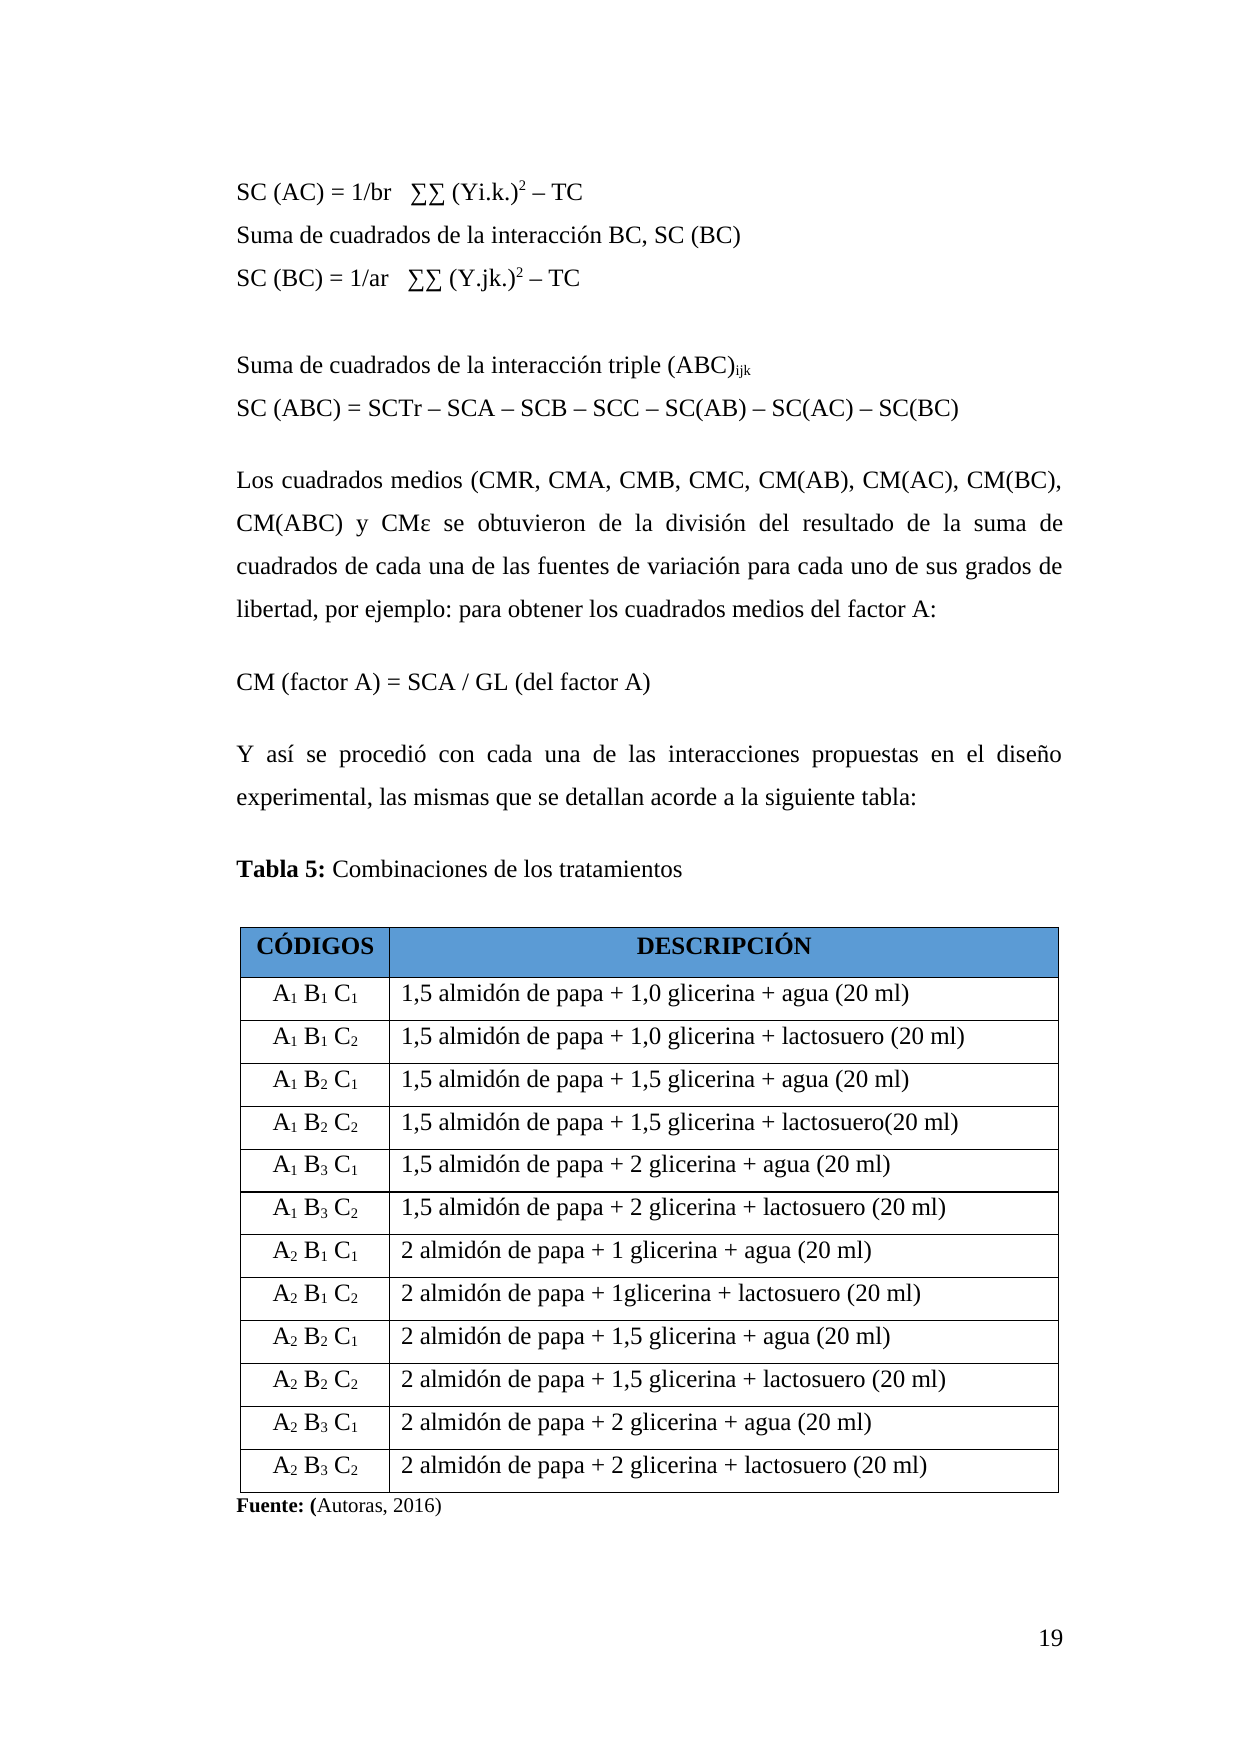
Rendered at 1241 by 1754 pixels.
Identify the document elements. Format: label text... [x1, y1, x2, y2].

table_cell 2 almidón de papa + 1,5 glicerina + agua (20 ml) [390, 1321, 1058, 1363]
table_cell 2 almidón de papa + 1glicerina + lactosuero (20 ml) [390, 1278, 1058, 1320]
table_cell A2 B1 C1 [241, 1235, 389, 1277]
list Y así se procedió con cada una de las interacciones propuestas en el diseño experimental, las mismas que se detallan acorde a la siguiente tabla: [236, 739, 1063, 811]
list Suma de cuadrados de la interacción triple (ABC)ijk [236, 350, 1063, 378]
list SC (AC) = 1/br ∑∑ (Yi.k.)2 – TC [236, 177, 1063, 206]
table_cell 2 almidón de papa + 2 glicerina + lactosuero (20 ml) [390, 1450, 1058, 1492]
table_cell 1,5 almidón de papa + 1,0 glicerina + agua (20 ml) [390, 978, 1058, 1020]
table_cell 2 almidón de papa + 1,5 glicerina + lactosuero (20 ml) [390, 1364, 1058, 1406]
table_cell A1 B1 C2 [241, 1021, 389, 1063]
table_cell A1 B2 C1 [241, 1064, 389, 1106]
table_cell A1 B1 C1 [241, 978, 389, 1020]
table_header DESCRIPCIÓN [390, 928, 1058, 977]
table_cell A2 B3 C1 [241, 1407, 389, 1449]
table_cell 2 almidón de papa + 1 glicerina + agua (20 ml) [390, 1235, 1058, 1277]
table_cell A2 B3 C2 [241, 1450, 389, 1492]
table_cell 1,5 almidón de papa + 1,0 glicerina + lactosuero (20 ml) [390, 1021, 1058, 1063]
list Suma de cuadrados de la interacción BC, SC (BC) [236, 220, 1063, 249]
table_cell A1 B3 C1 [241, 1150, 389, 1191]
table_cell A2 B2 C2 [241, 1364, 389, 1406]
list SC (ABC) = SCTr – SCA – SCB – SCC – SC(AB) – SC(AC) – SC(BC) [236, 393, 1063, 422]
table_cell 1,5 almidón de papa + 2 glicerina + lactosuero (20 ml) [390, 1193, 1058, 1234]
table_cell A2 B1 C2 [241, 1278, 389, 1320]
list CM (factor A) = SCA / GL (del factor A) [236, 667, 1063, 696]
text Fuente: (Autoras, 2016) [236, 1493, 1063, 1517]
table_cell 1,5 almidón de papa + 1,5 glicerina + lactosuero(20 ml) [390, 1107, 1058, 1148]
table_header CÓDIGOS [241, 928, 389, 977]
table_cell A1 B2 C2 [241, 1107, 389, 1148]
list Los cuadrados medios (CMR, CMA, CMB, CMC, CM(AB), CM(AC), CM(BC), CM(ABC) y CMε se obtuvieron de la división del resultado de la suma de cuadrados de cada una de las fuentes de variación para cada uno de sus grados de libertad, por ejemplo: para obtener los cuadrados medios del factor A: [236, 465, 1063, 623]
list Tabla 5: Combinaciones de los tratamientos [236, 854, 1063, 883]
table_cell A2 B2 C1 [241, 1321, 389, 1363]
table_cell 1,5 almidón de papa + 1,5 glicerina + agua (20 ml) [390, 1064, 1058, 1106]
list SC (BC) = 1/ar ∑∑ (Y.jk.)2 – TC [236, 263, 1063, 292]
table_cell 2 almidón de papa + 2 glicerina + agua (20 ml) [390, 1407, 1058, 1449]
table_cell A1 B3 C2 [241, 1193, 389, 1234]
table_cell 1,5 almidón de papa + 2 glicerina + agua (20 ml) [390, 1150, 1058, 1191]
